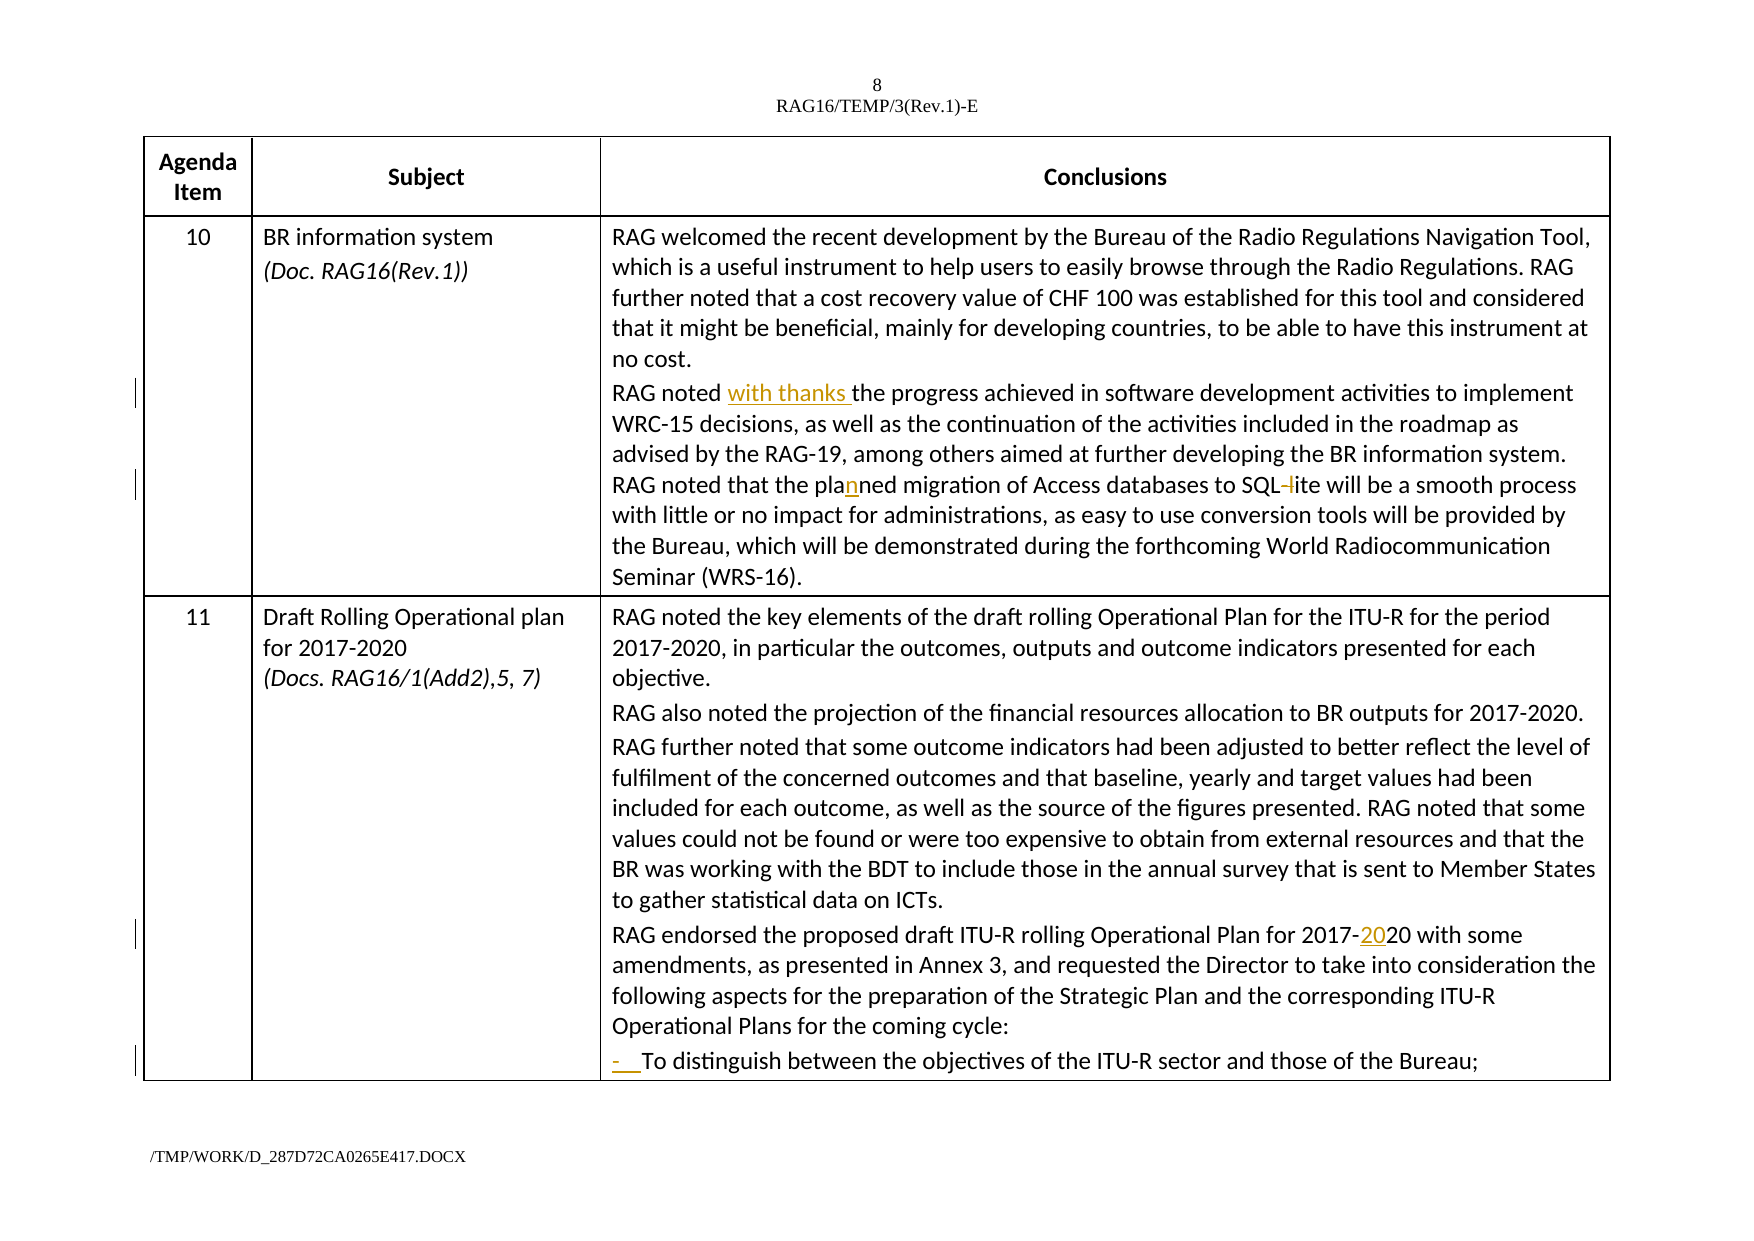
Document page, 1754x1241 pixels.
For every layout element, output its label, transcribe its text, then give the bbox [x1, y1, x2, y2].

table_header Subject [253, 137, 600, 215]
table_cell 11 [145, 597, 251, 1080]
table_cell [253, 597, 600, 1080]
table_cell BR information system (Doc. RAG16(Rev.1)) [253, 217, 600, 595]
table_header Agenda Item [145, 137, 252, 215]
table_cell 10 [145, 217, 251, 595]
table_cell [601, 597, 1609, 1080]
table_cell RAG welcomed the recent development by the Bureau of the Radio Regulations Navigation Tool, which is a useful instrument to help users to easily browse through the Radio Regulations. RAG further noted that a cost recovery value of CHF 100 was established for this tool and considered that it might be beneficial, mainly for developing countries, to be able to have this instrument at no cost. RAG noted the progress achieved in software development activities to implement WRC-15 decisions, as well as the continuation of the activities included in the roadmap as advised by the RAG-19, among others aimed at further developing the BR information system. RAG noted that the planed migration of Access databases to SQLite will be a smooth process with little or no impact for administrations, as easy to use conversion tools will be provided by the Bureau, which will be demonstrated during the forthcoming World Radiocommunication Seminar (WRS-16). [601, 217, 1609, 595]
table_header Conclusions [601, 137, 1609, 215]
